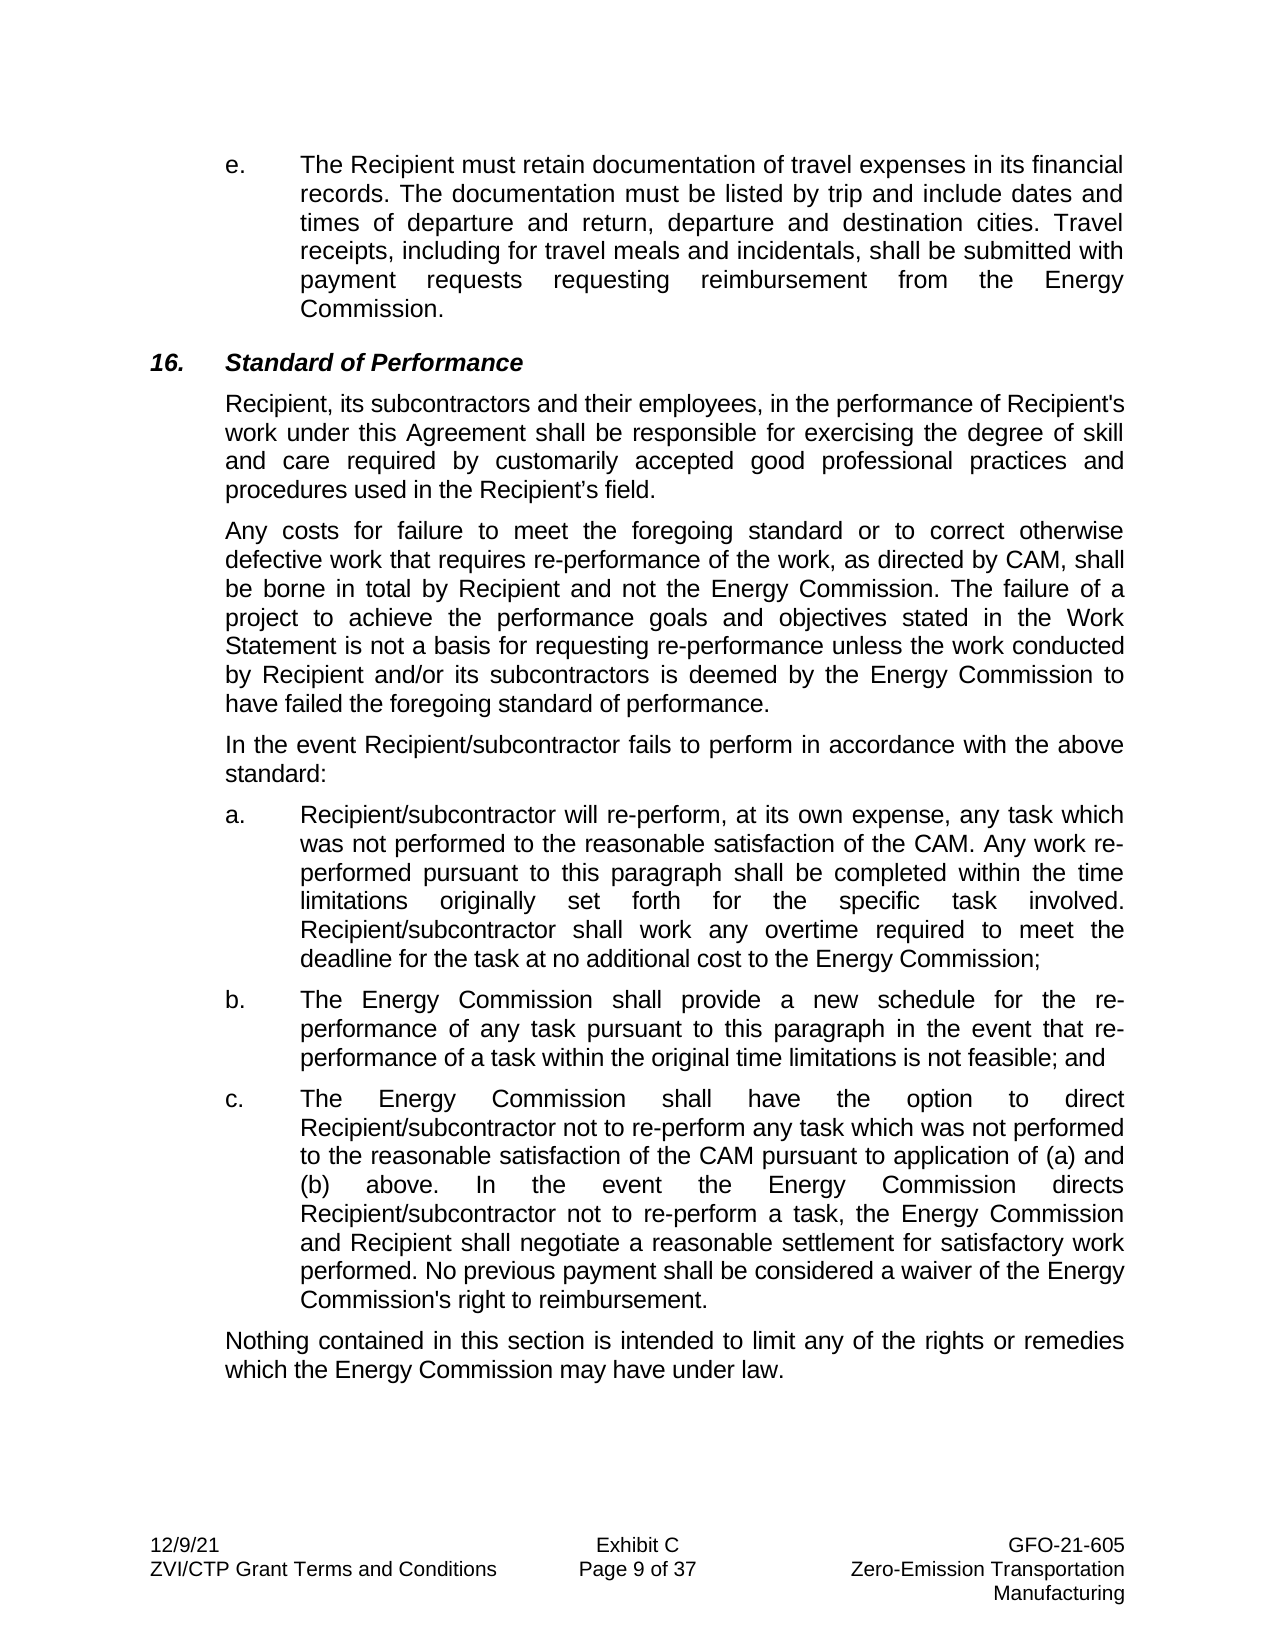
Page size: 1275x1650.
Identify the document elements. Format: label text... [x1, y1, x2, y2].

list The Energy Commission shall have the option to direct Recipient/subcontractor not to re-perform any task which was not performed to the reasonable satisfaction of the CAM pursuant to application of (a) and (b) above. In the event the Energy Commission directs Recipient/subcontractor not to re-perform a task, the Energy Commission and Recipient shall negotiate a reasonable settlement for satisfactory work performed. No previous payment shall be considered a waiver of the Energy Commission's right to reimbursement. [225, 1084, 1125, 1314]
subtitle Standard of Performance [150, 347, 1125, 376]
list The Energy Commission shall provide a new schedule for the re-performance of any task pursuant to this paragraph in the event that re-performance of a task within the original time limitations is not feasible; and [225, 985, 1125, 1071]
list Recipient/subcontractor will re-perform, at its own expense, any task which was not performed to the reasonable satisfaction of the CAM. Any work re-performed pursuant to this paragraph shall be completed within the time limitations originally set forth for the specific task involved. Recipient/subcontractor shall work any overtime required to meet the deadline for the task at no additional cost to the Energy Commission; [225, 800, 1125, 972]
text Nothing contained in this section is intended to limit any of the rights or remedies which the Energy Commission may have under law. [150, 1326, 1125, 1384]
list The Recipient must retain documentation of travel expenses in its financial records. The documentation must be listed by trip and include dates and times of departure and return, departure and destination cities. Travel receipts, including for travel meals and incidentals, shall be submitted with payment requests requesting reimbursement from the Energy Commission. [225, 150, 1125, 322]
text Any costs for failure to meet the foregoing standard or to correct otherwise defective work that requires re-performance of the work, as directed by CAM, shall be borne in total by Recipient and not the Energy Commission. The failure of a project to achieve the performance goals and objectives stated in the Work Statement is not a basis for requesting re-performance unless the work conducted by Recipient and/or its subcontractors is deemed by the Energy Commission to have failed the foregoing standard of performance. [150, 516, 1125, 717]
text In the event Recipient/subcontractor fails to perform in accordance with the above standard: [150, 730, 1125, 787]
text Recipient, its subcontractors and their employees, in the performance of Recipient's work under this Agreement shall be responsible for exercising the degree of skill and care required by customarily accepted good professional practices and procedures used in the Recipient’s field. [150, 389, 1125, 504]
